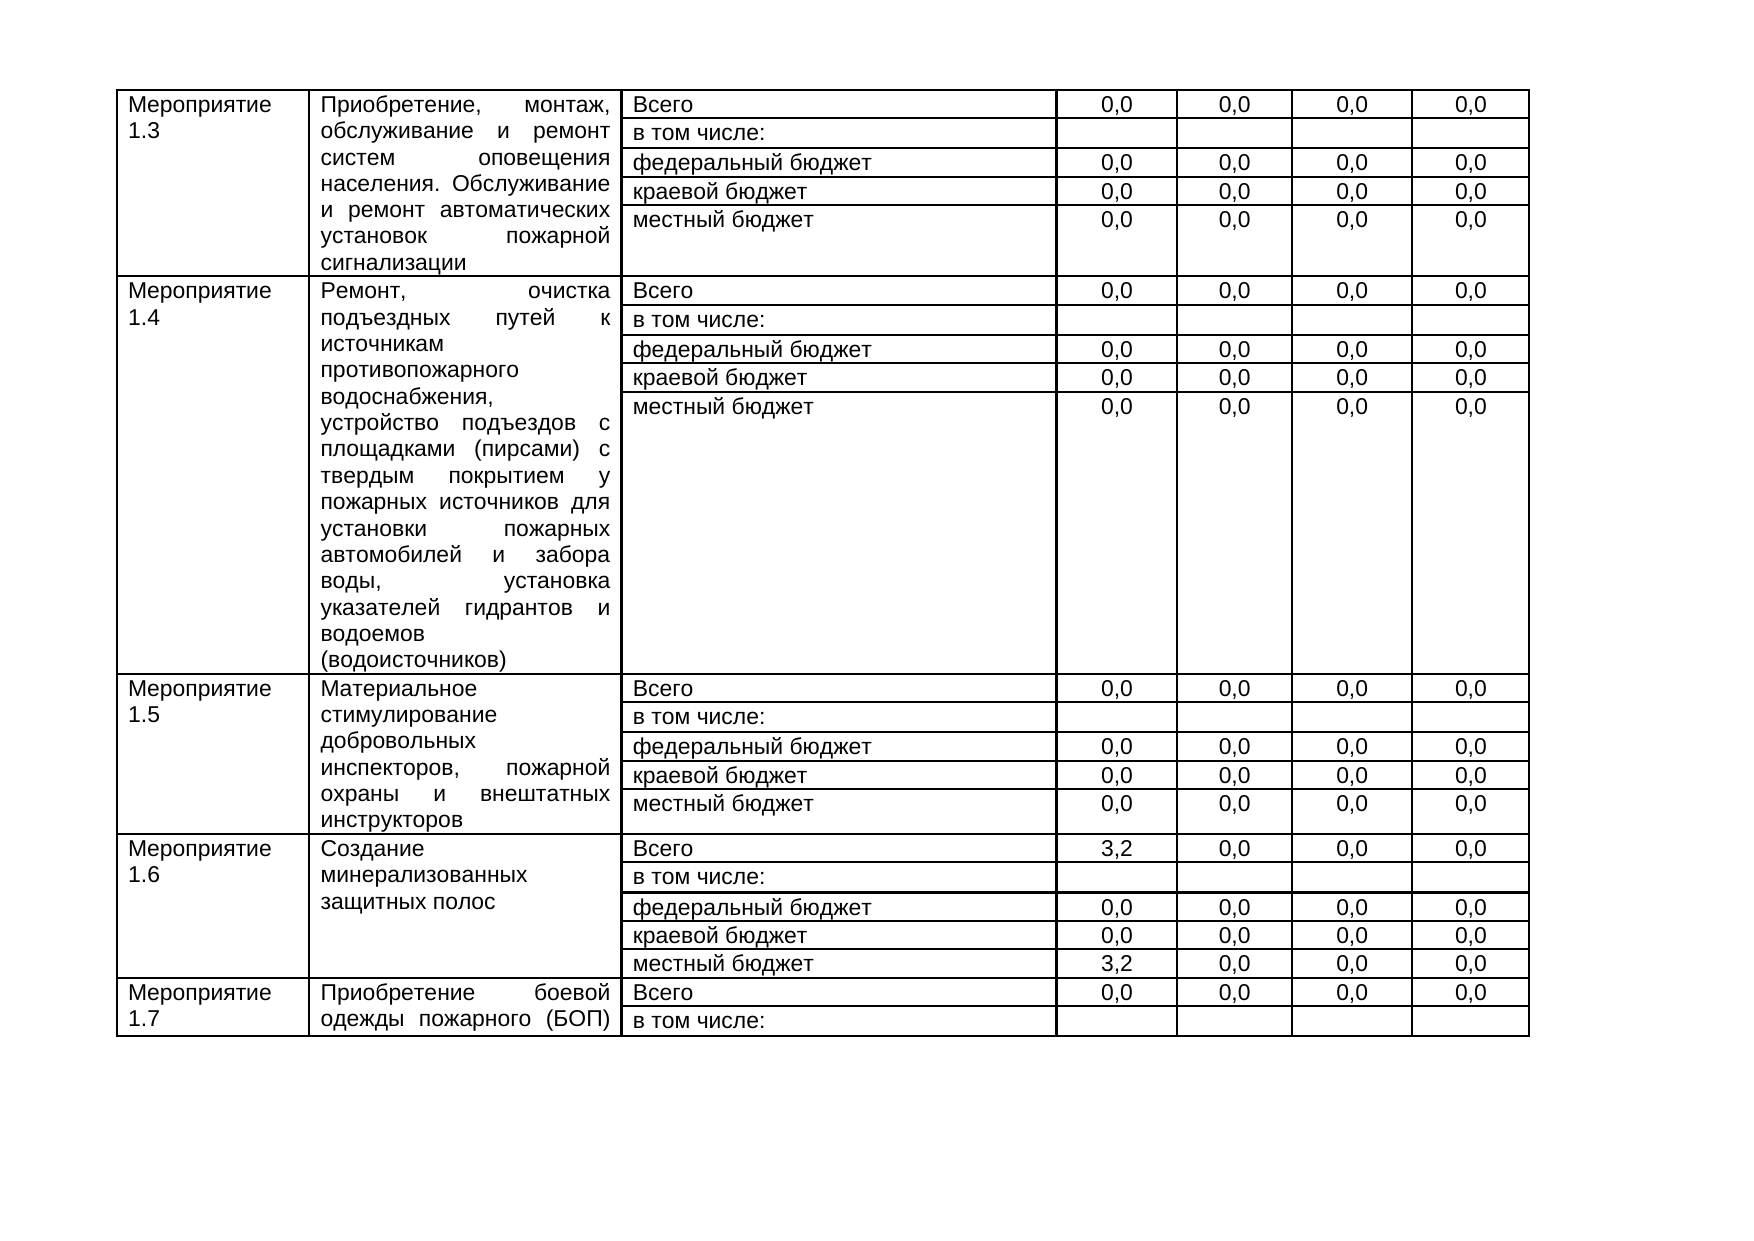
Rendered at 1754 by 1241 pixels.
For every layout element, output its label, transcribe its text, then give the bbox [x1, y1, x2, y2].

table_cell 0,0 [1178, 178, 1291, 204]
table_cell 0,0 [1058, 790, 1176, 833]
table_cell в том числе: [623, 703, 1055, 731]
table_cell 0,0 [1058, 277, 1176, 304]
table_cell [1058, 703, 1176, 731]
table_cell 0,0 [1413, 733, 1528, 759]
table_cell федеральный бюджет [623, 894, 1055, 920]
table_cell Приобретение, монтаж, обслуживание и ремонт систем оповещения населения. Обслуживание и ремонт автоматических установок пожарной сигнализации [310, 91, 620, 275]
table_cell Мероприятие 1.5 [118, 675, 308, 833]
table_cell 0,0 [1293, 675, 1411, 701]
table_cell [1058, 863, 1176, 891]
table_cell 0,0 [1058, 336, 1176, 362]
table_cell 0,0 [1178, 364, 1291, 391]
table_cell [1293, 306, 1411, 334]
table_cell [1413, 306, 1528, 334]
table_cell Приобретение боевой одежды пожарного (БОП) для пожарных добровольцев [310, 979, 620, 1035]
table_cell [1178, 119, 1291, 147]
table_cell федеральный бюджет [623, 733, 1055, 759]
table_cell 0,0 [1178, 393, 1291, 673]
table_cell 0,0 [1293, 364, 1411, 391]
table_cell 0,0 [1178, 790, 1291, 833]
table_cell 0,0 [1413, 950, 1528, 977]
table_cell 3,2 [1058, 835, 1176, 861]
table_cell 0,0 [1293, 277, 1411, 304]
table_cell краевой бюджет [623, 762, 1055, 788]
table_cell 0,0 [1293, 790, 1411, 833]
table_cell 0,0 [1058, 206, 1176, 275]
table_cell 0,0 [1413, 835, 1528, 861]
table_cell 0,0 [1293, 922, 1411, 948]
table_cell 0,0 [1178, 835, 1291, 861]
table_cell Создание минерализованных защитных полос [310, 835, 620, 977]
table_cell 0,0 [1178, 675, 1291, 701]
table_cell Всего [623, 675, 1055, 701]
table_cell 0,0 [1413, 762, 1528, 788]
table_cell [1293, 863, 1411, 891]
table_cell [1413, 703, 1528, 731]
table_cell местный бюджет [623, 950, 1055, 977]
table_cell 0,0 [1413, 979, 1528, 1005]
table_cell 0,0 [1293, 950, 1411, 977]
table_cell [1058, 306, 1176, 334]
table_cell [1293, 1007, 1411, 1035]
table_cell 0,0 [1413, 91, 1528, 117]
table_cell 0,0 [1293, 894, 1411, 920]
table_cell 0,0 [1293, 762, 1411, 788]
table_cell 0,0 [1178, 979, 1291, 1005]
table_cell Ремонт, очистка подъездных путей к источникам противопожарного водоснабжения, устройство подъездов с площадками (пирсами) с твердым покрытием у пожарных источников для установки пожарных автомобилей и забора воды, установка указателей гидрантов и водоемов (водоисточников) [310, 277, 620, 673]
table_cell 0,0 [1293, 979, 1411, 1005]
table_cell в том числе: [623, 119, 1055, 147]
table_cell 0,0 [1178, 206, 1291, 275]
table_cell местный бюджет [623, 790, 1055, 833]
table_cell [1178, 703, 1291, 731]
table_cell Мероприятие 1.7 [118, 979, 308, 1035]
table_cell 0,0 [1413, 922, 1528, 948]
table_cell 0,0 [1413, 393, 1528, 673]
table_cell краевой бюджет [623, 922, 1055, 948]
table_cell в том числе: [623, 306, 1055, 334]
table_cell Всего [623, 277, 1055, 304]
table_cell в том числе: [623, 863, 1055, 891]
table_cell федеральный бюджет [623, 336, 1055, 362]
table_cell Всего [623, 835, 1055, 861]
table_cell 0,0 [1413, 149, 1528, 176]
table_cell 0,0 [1058, 894, 1176, 920]
table_cell 0,0 [1058, 149, 1176, 176]
table_cell [1178, 306, 1291, 334]
table_cell 0,0 [1413, 790, 1528, 833]
table_cell 0,0 [1413, 336, 1528, 362]
table_cell Материальное стимулирование добровольных инспекторов, пожарной охраны и внештатных инструкторов [310, 675, 620, 833]
table_cell федеральный бюджет [623, 149, 1055, 176]
table_cell 3,2 [1058, 950, 1176, 977]
table_cell 0,0 [1058, 393, 1176, 673]
table_cell 0,0 [1293, 91, 1411, 117]
table_cell 0,0 [1058, 675, 1176, 701]
table_cell 0,0 [1178, 950, 1291, 977]
table_cell 0,0 [1058, 91, 1176, 117]
table_cell 0,0 [1413, 675, 1528, 701]
table_cell местный бюджет [623, 206, 1055, 275]
table_cell 0,0 [1178, 91, 1291, 117]
table_cell 0,0 [1058, 922, 1176, 948]
table_cell 0,0 [1293, 393, 1411, 673]
table_cell 0,0 [1293, 733, 1411, 759]
table_cell 0,0 [1413, 894, 1528, 920]
table_cell Всего [623, 979, 1055, 1005]
table_cell 0,0 [1293, 149, 1411, 176]
table_cell Мероприятие 1.4 [118, 277, 308, 673]
table_cell 0,0 [1178, 922, 1291, 948]
table_cell [1413, 1007, 1528, 1035]
table_cell [1293, 119, 1411, 147]
table_cell 0,0 [1058, 364, 1176, 391]
table_cell 0,0 [1178, 336, 1291, 362]
table_cell [1178, 1007, 1291, 1035]
table_cell [1058, 119, 1176, 147]
table_cell 0,0 [1058, 979, 1176, 1005]
table_cell 0,0 [1178, 762, 1291, 788]
table_cell 0,0 [1413, 206, 1528, 275]
table_cell [1413, 119, 1528, 147]
table_cell в том числе: [623, 1007, 1055, 1035]
table_cell местный бюджет [623, 393, 1055, 673]
table_cell 0,0 [1293, 178, 1411, 204]
table_cell 0,0 [1178, 894, 1291, 920]
table_cell 0,0 [1293, 336, 1411, 362]
table_cell 0,0 [1413, 277, 1528, 304]
table_cell Всего [623, 91, 1055, 117]
table_cell краевой бюджет [623, 364, 1055, 391]
table_cell [1413, 863, 1528, 891]
table_cell 0,0 [1293, 835, 1411, 861]
table_cell 0,0 [1413, 178, 1528, 204]
table_cell 0,0 [1178, 733, 1291, 759]
table_cell [1293, 703, 1411, 731]
table_cell 0,0 [1058, 178, 1176, 204]
table_cell 0,0 [1058, 733, 1176, 759]
table_cell Мероприятие 1.6 [118, 835, 308, 977]
table_cell краевой бюджет [623, 178, 1055, 204]
table_cell 0,0 [1413, 364, 1528, 391]
table_cell [1058, 1007, 1176, 1035]
table_cell 0,0 [1178, 149, 1291, 176]
table_cell 0,0 [1178, 277, 1291, 304]
table_cell [1178, 863, 1291, 891]
table_cell Мероприятие 1.3 [118, 91, 308, 275]
table_cell 0,0 [1293, 206, 1411, 275]
table_cell 0,0 [1058, 762, 1176, 788]
